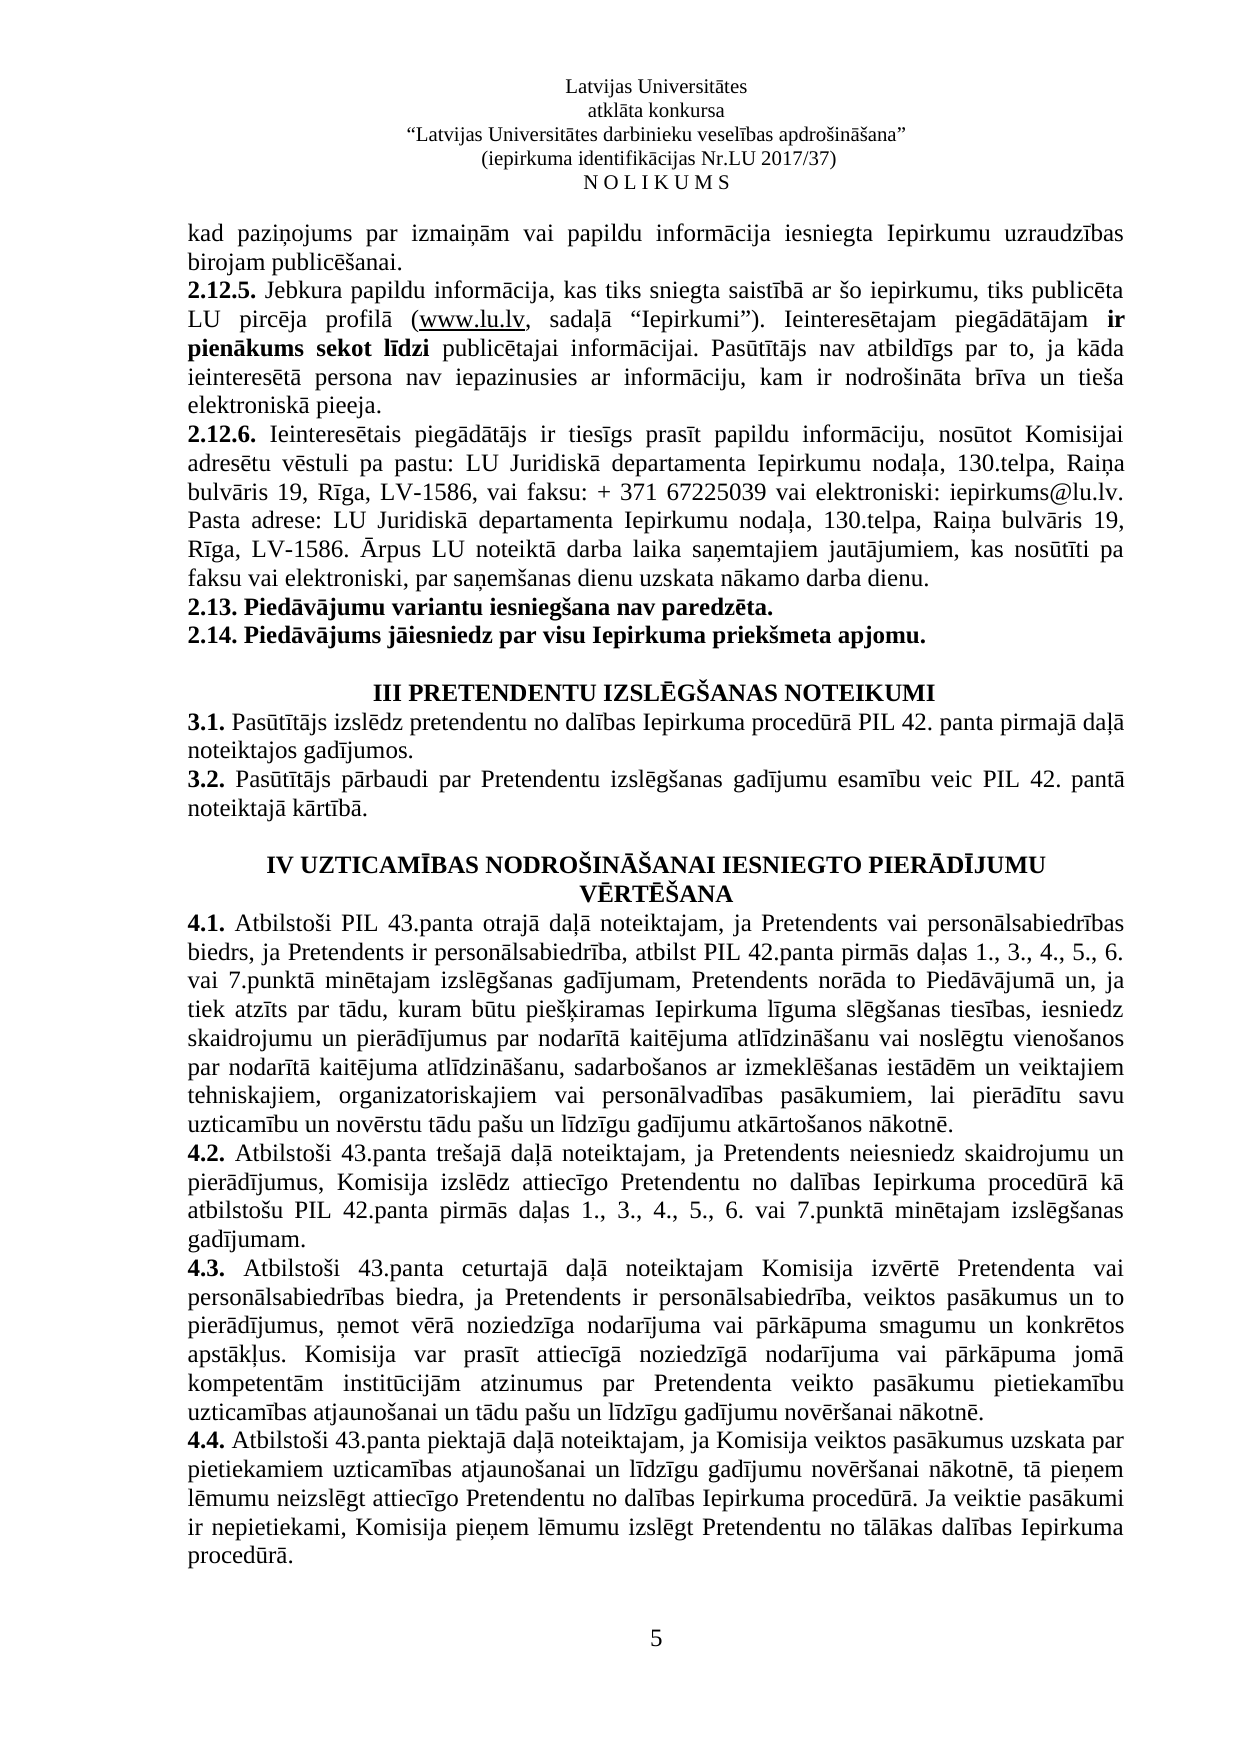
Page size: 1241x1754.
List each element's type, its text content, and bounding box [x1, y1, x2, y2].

text 2.12.6. Ieinteresētais piegādātājs ir tiesīgs prasīt papildu informāciju, nosūtot Komisijai adresētu vēstuli pa pastu: LU Juridiskā departamenta Iepirkumu nodaļa, 130.telpa, Raiņa bulvāris 19, Rīga, LV-1586, vai faksu: + 371 67225039 vai elektroniski: iepirkums@lu.lv. Pasta adrese: LU Juridiskā departamenta Iepirkumu nodaļa, 130.telpa, Raiņa bulvāris 19, Rīga, LV-1586. Ārpus LU noteiktā darba laika saņemtajiem jautājumiem, kas nosūtīti pa faksu vai elektroniski, par saņemšanas dienu uzskata nākamo darba dienu. [187, 419, 1125, 592]
text 2.14. Piedāvājums jāiesniedz par visu Iepirkuma priekšmeta apjomu. [187, 621, 1125, 649]
text 4.3. Atbilstoši 43.panta ceturtajā daļā noteiktajam Komisija izvērtē Pretendenta vai personālsabiedrības biedra, ja Pretendents ir personālsabiedrība, veiktos pasākumus un to pierādījumus, ņemot vērā noziedzīga nodarījuma vai pārkāpuma smagumu un konkrētos apstākļus. Komisija var prasīt attiecīgā noziedzīgā nodarījuma vai pārkāpuma jomā kompetentām institūcijām atzinumus par Pretendenta veikto pasākumu pietiekamību uzticamības atjaunošanai un tādu pašu un līdzīgu gadījumu novēršanai nākotnē. [187, 1253, 1125, 1426]
text 3.1. Pasūtītājs izslēdz pretendentu no dalības Iepirkuma procedūrā PIL 42. panta pirmajā daļā noteiktajos gadījumos. [187, 707, 1125, 764]
text 2.12.5. Jebkura papildu informācija, kas tiks sniegta saistībā ar šo iepirkumu, tiks publicēta LU pircēja profilā (www.lu.lv, sadaļā “Iepirkumi”). Ieinteresētajam piegādātājam ir pienākums sekot līdzi publicētajai informācijai. Pasūtītājs nav atbildīgs par to, ja kāda ieinteresētā persona nav iepazinusies ar informāciju, kam ir nodrošināta brīva un tieša elektroniskā pieeja. [187, 276, 1125, 419]
text 3.2. Pasūtītājs pārbaudi par Pretendentu izslēgšanas gadījumu esamību veic PIL 42. pantā noteiktajā kārtībā. [187, 764, 1125, 822]
text 4.4. Atbilstoši 43.panta piektajā daļā noteiktajam, ja Komisija veiktos pasākumus uzskata par pietiekamiem uzticamības atjaunošanai un līdzīgu gadījumu novēršanai nākotnē, tā pieņem lēmumu neizslēgt attiecīgo Pretendentu no dalības Iepirkuma procedūrā. Ja veiktie pasākumi ir nepietiekami, Komisija pieņem lēmumu izslēgt Pretendentu no tālākas dalības Iepirkuma procedūrā. [187, 1426, 1125, 1569]
text 4.2. Atbilstoši 43.panta trešajā daļā noteiktajam, ja Pretendents neiesniedz skaidrojumu un pierādījumus, Komisija izslēdz attiecīgo Pretendentu no dalības Iepirkuma procedūrā kā atbilstošu PIL 42.panta pirmās daļas 1., 3., 4., 5., 6. vai 7.punktā minētajam izslēgšanas gadījumam. [187, 1138, 1125, 1253]
text iII Pretendentu IZSLĒGŠANAS NOTEIKUMI [187, 678, 1121, 707]
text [187, 218, 1125, 276]
text iV UZTICAMĪBAS NODROŠINĀŠANAI IESNIEGTO PIERĀDĪJUMU VĒRTĒŠANA [187, 851, 1125, 908]
text 4.1. Atbilstoši PIL 43.panta otrajā daļā noteiktajam, ja Pretendents vai personālsabiedrības biedrs, ja Pretendents ir personālsabiedrība, atbilst PIL 42.panta pirmās daļas 1., 3., 4., 5., 6. vai 7.punktā minētajam izslēgšanas gadījumam, Pretendents norāda to Piedāvājumā un, ja tiek atzīts par tādu, kuram būtu piešķiramas Iepirkuma līguma slēgšanas tiesības, iesniedz skaidrojumu un pierādījumus par nodarītā kaitējuma atlīdzināšanu vai noslēgtu vienošanos par nodarītā kaitējuma atlīdzināšanu, sadarbošanos ar izmeklēšanas iestādēm un veiktajiem tehniskajiem, organizatoriskajiem vai personālvadības pasākumiem, lai pierādītu savu uzticamību un novērstu tādu pašu un līdzīgu gadījumu atkārtošanos nākotnē. [187, 908, 1125, 1138]
text 2.13. Piedāvājumu variantu iesniegšana nav paredzēta. [187, 592, 1125, 621]
